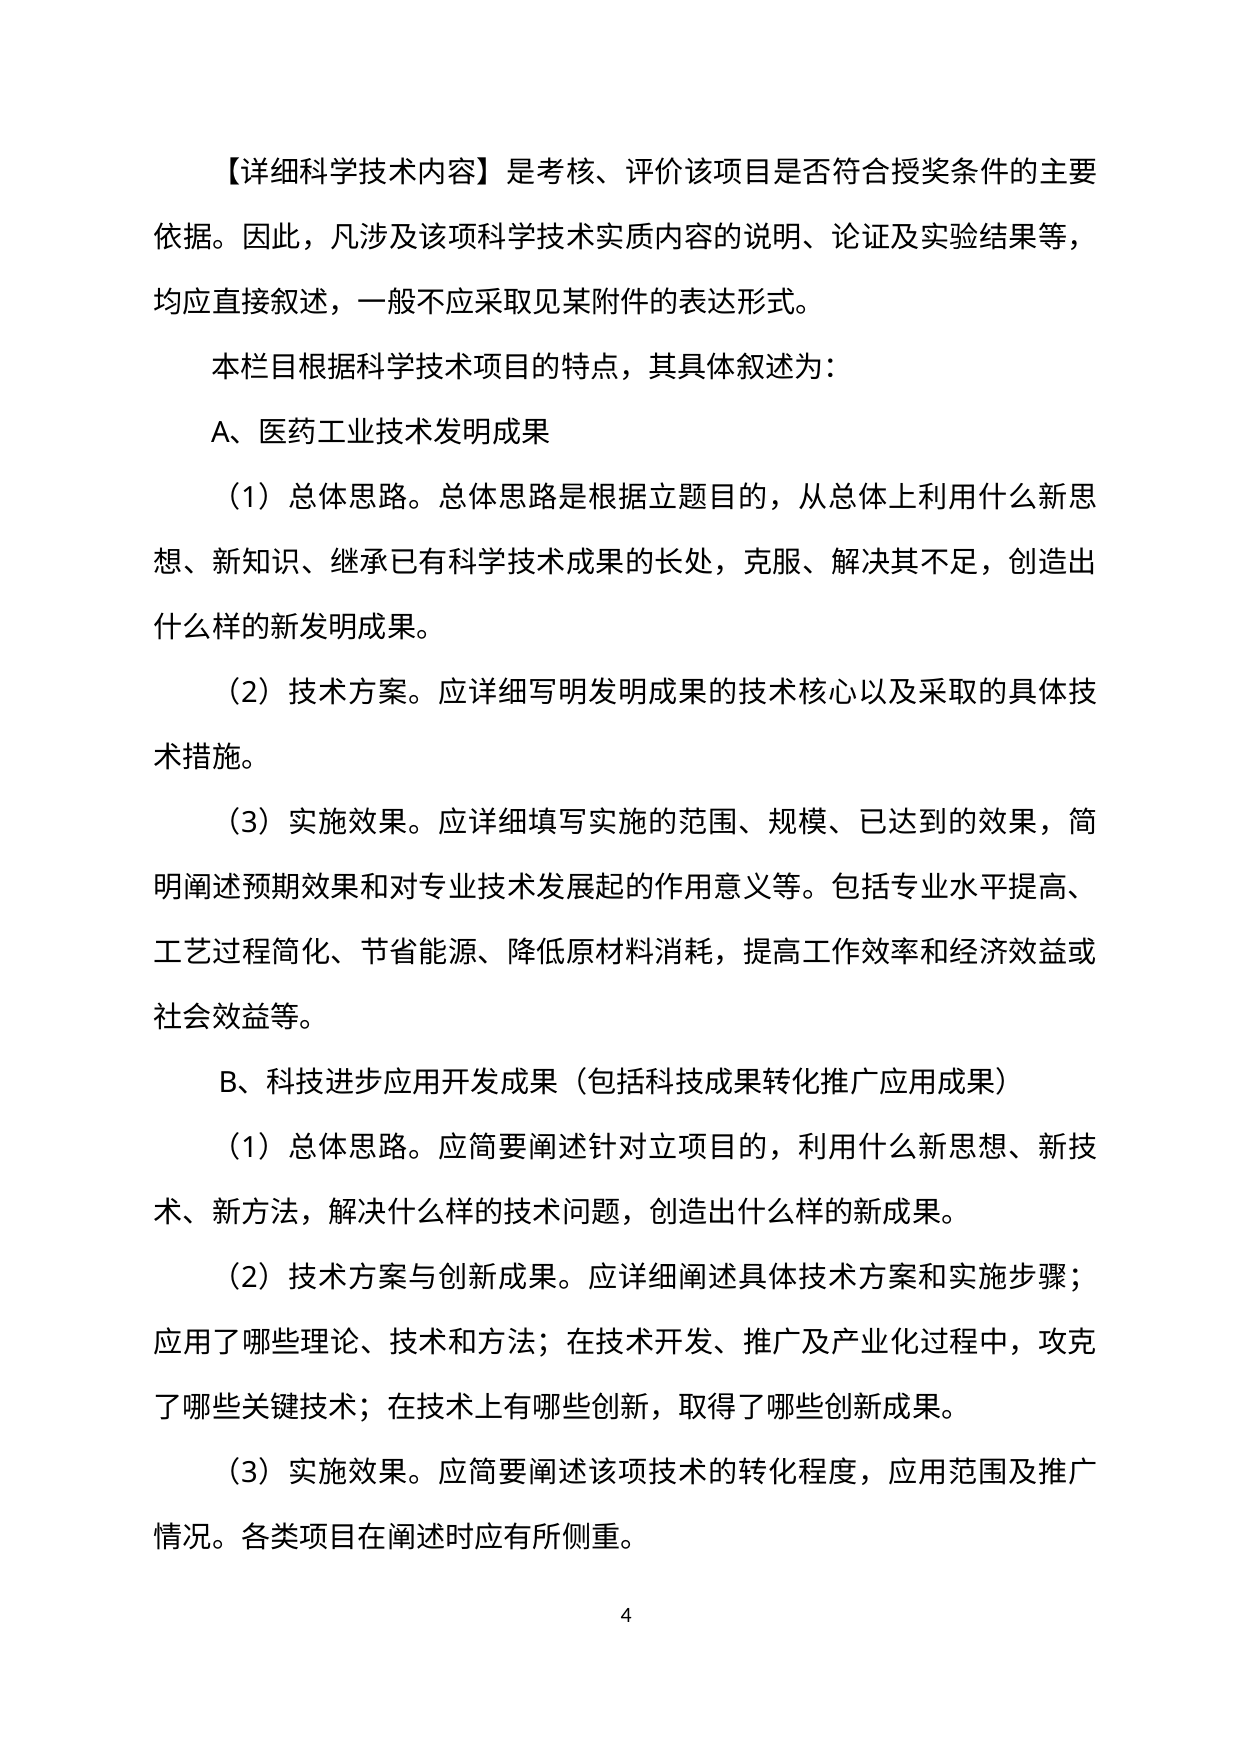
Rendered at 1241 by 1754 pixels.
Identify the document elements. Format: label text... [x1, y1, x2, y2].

text （2）技术方案与创新成果。应详细阐述具体技术方案和实施步骤；应用了哪些理论、技术和方法；在技术开发、推广及产业化过程中，攻克了哪些关键技术；在技术上有哪些创新，取得了哪些创新成果。 [153, 1242, 1098, 1437]
text 本栏目根据科学技术项目的特点，其具体叙述为： [153, 332, 1098, 397]
text A、医药工业技术发明成果 [153, 397, 1098, 462]
text B、科技进步应用开发成果（包括科技成果转化推广应用成果） [153, 1047, 1098, 1112]
text （3）实施效果。应简要阐述该项技术的转化程度，应用范围及推广情况。各类项目在阐述时应有所侧重。 [153, 1437, 1098, 1567]
text （3）实施效果。应详细填写实施的范围、规模、已达到的效果，简明阐述预期效果和对专业技术发展起的作用意义等。包括专业水平提高、工艺过程简化、节省能源、降低原材料消耗，提高工作效率和经济效益或社会效益等。 [153, 787, 1098, 1047]
text （2）技术方案。应详细写明发明成果的技术核心以及采取的具体技术措施。 [153, 657, 1098, 787]
text （1）总体思路。总体思路是根据立题目的，从总体上利用什么新思想、新知识、继承已有科学技术成果的长处，克服、解决其不足，创造出什么样的新发明成果。 [153, 462, 1098, 657]
text （1）总体思路。应简要阐述针对立项目的，利用什么新思想、新技术、新方法，解决什么样的技术问题，创造出什么样的新成果。 [153, 1112, 1098, 1242]
text 【详细科学技术内容】是考核、评价该项目是否符合授奖条件的主要依据。因此，凡涉及该项科学技术实质内容的说明、论证及实验结果等，均应直接叙述，一般不应采取见某附件的表达形式。 [153, 137, 1098, 332]
